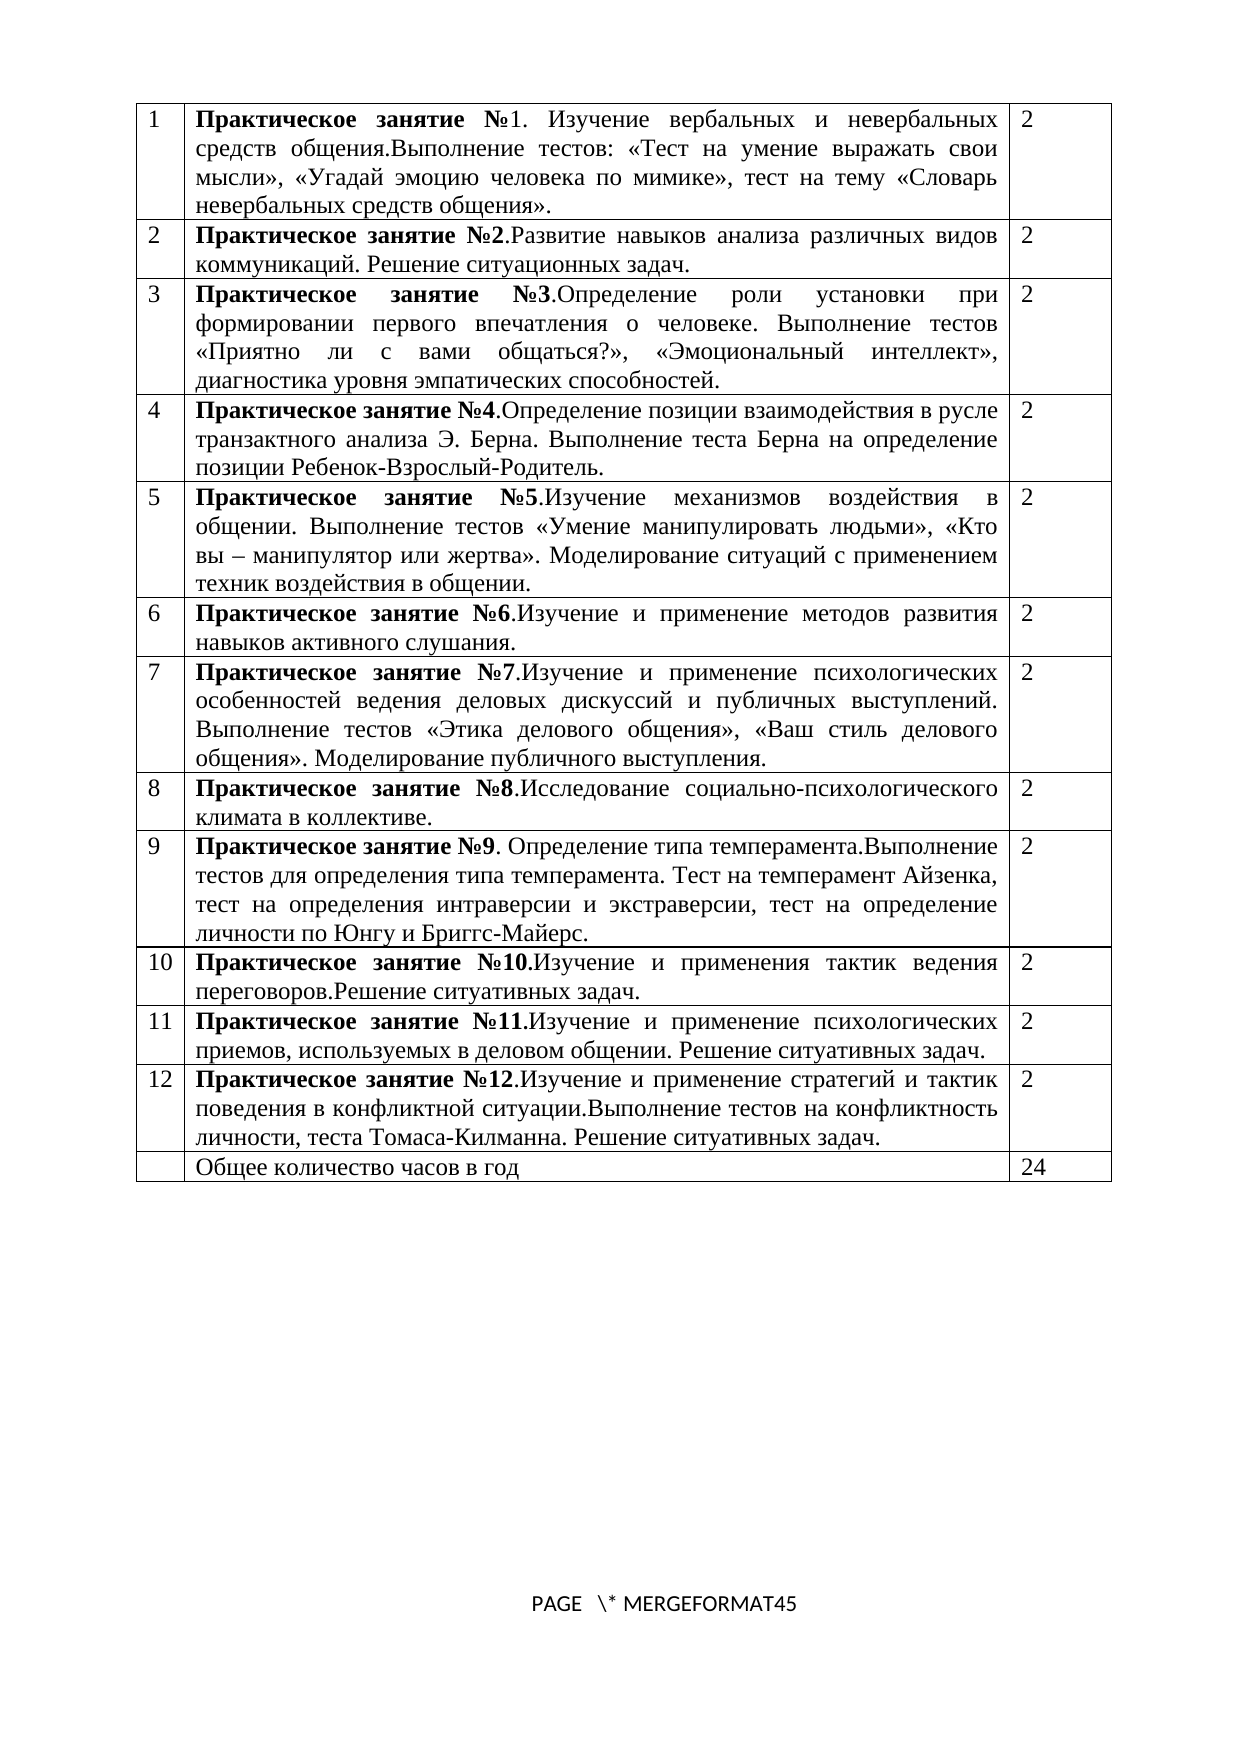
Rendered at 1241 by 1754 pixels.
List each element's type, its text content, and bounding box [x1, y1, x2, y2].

table_cell Практическое занятие №6.Изучение и применение методов развития навыков активного слушания. [185, 598, 1009, 656]
table_cell [137, 1152, 184, 1181]
table_cell 2 [1010, 1065, 1111, 1151]
table_cell Практическое занятие №2.Развитие навыков анализа различных видов коммуникаций. Решение ситуационных задач. [185, 220, 1009, 278]
table_cell 2 [1010, 657, 1111, 772]
table_cell 2 [1010, 831, 1111, 946]
table_header Практическое занятие №1. Изучение вербальных и невербальных средств общения.Выполнение тестов: «Тест на умение выражать свои мысли», «Угадай эмоцию человека по мимике», тест на тему «Словарь невербальных средств общения». [185, 104, 1009, 219]
table_cell Практическое занятие №12.Изучение и применение стратегий и тактик поведения в конфликтной ситуации.Выполнение тестов на конфликтность личности, теста Томаса-Килманна. Решение ситуативных задач. [185, 1065, 1009, 1151]
table_cell 11 [137, 1006, 184, 1063]
table_cell 10 [137, 948, 184, 1005]
table_cell Практическое занятие №4.Определение позиции взаимодействия в русле транзактного анализа Э. Берна. Выполнение теста Берна на определение позиции Ребенок-Взрослый-Родитель. [185, 395, 1009, 481]
table_cell 3 [137, 279, 184, 394]
table_cell 2 [1010, 598, 1111, 656]
table_cell Практическое занятие №8.Исследование социально-психологического климата в коллективе. [185, 773, 1009, 830]
table_cell 2 [1010, 482, 1111, 597]
table_cell Общее количество часов в год [185, 1152, 1009, 1181]
table_cell 2 [1010, 220, 1111, 278]
table_cell Практическое занятие №10.Изучение и применения тактик ведения переговоров.Решение ситуативных задач. [185, 948, 1009, 1005]
table_cell Практическое занятие №11.Изучение и применение психологических приемов, используемых в деловом общении. Решение ситуативных задач. [185, 1006, 1009, 1063]
table_cell 4 [137, 395, 184, 481]
table_cell 8 [137, 773, 184, 830]
table_cell 6 [137, 598, 184, 656]
table_cell 2 [1010, 279, 1111, 394]
table_cell 24 [1010, 1152, 1111, 1181]
table_cell Практическое занятие №3.Определение роли установки при формировании первого впечатления о человеке. Выполнение тестов «Приятно ли с вами общаться?», «Эмоциональный интеллект», диагностика уровня эмпатических способностей. [185, 279, 1009, 394]
table_cell 2 [1010, 773, 1111, 830]
table_header 1 [137, 104, 184, 219]
table_cell 2 [137, 220, 184, 278]
table_cell Практическое занятие №9. Определение типа темперамента.Выполнение тестов для определения типа темперамента. Тест на темперамент Айзенка, тест на определения интраверсии и экстраверсии, тест на определение личности по Юнгу и Бриггс-Майерс. [185, 831, 1009, 946]
table_cell Практическое занятие №7.Изучение и применение психологических особенностей ведения деловых дискуссий и публичных выступлений. Выполнение тестов «Этика делового общения», «Ваш стиль делового общения». Моделирование публичного выступления. [185, 657, 1009, 772]
table_cell 9 [137, 831, 184, 946]
table_cell 2 [1010, 395, 1111, 481]
table_cell 7 [137, 657, 184, 772]
table_cell 2 [1010, 1006, 1111, 1063]
table_cell 12 [137, 1065, 184, 1151]
table_cell 2 [1010, 948, 1111, 1005]
table_header 2 [1010, 104, 1111, 219]
table_cell Практическое занятие №5.Изучение механизмов воздействия в общении. Выполнение тестов «Умение манипулировать людьми», «Кто вы – манипулятор или жертва». Моделирование ситуаций с применением техник воздействия в общении. [185, 482, 1009, 597]
table_cell 5 [137, 482, 184, 597]
